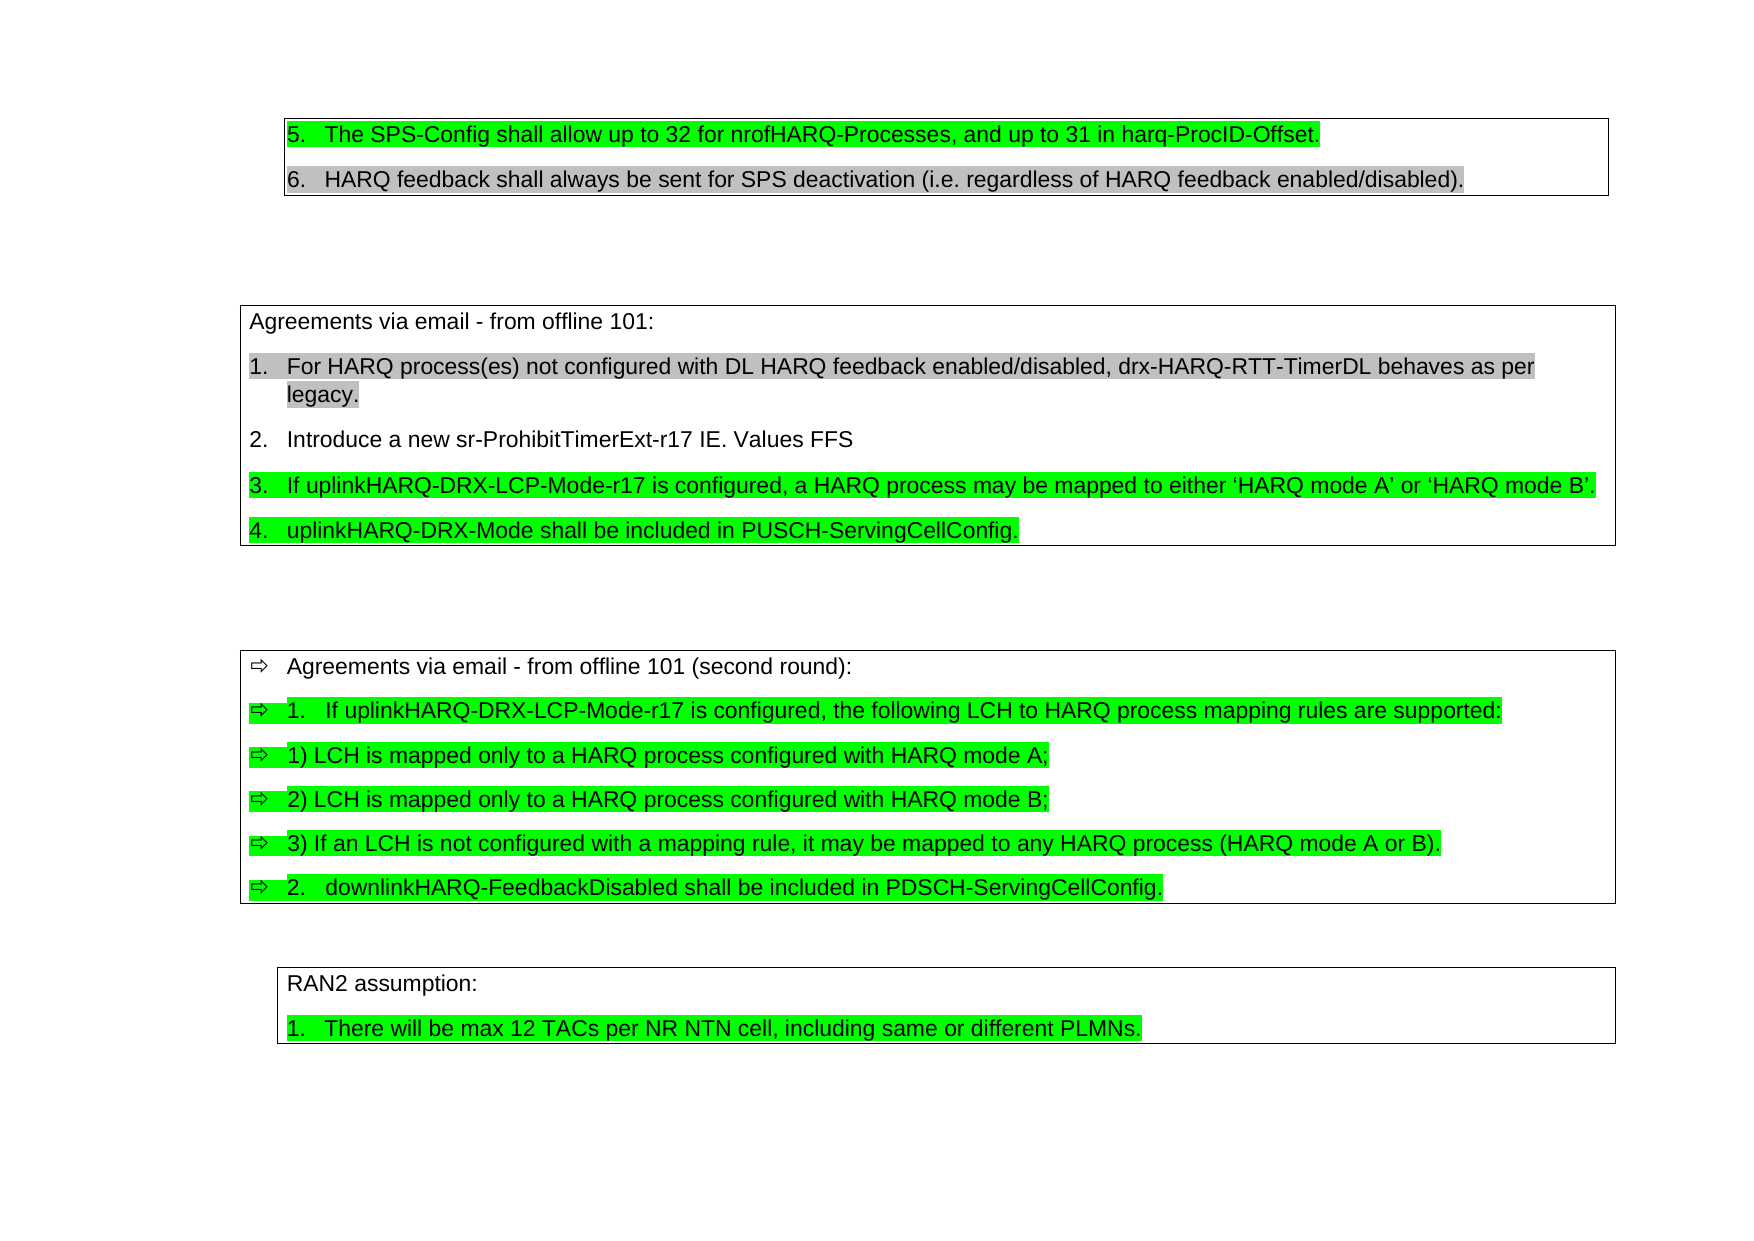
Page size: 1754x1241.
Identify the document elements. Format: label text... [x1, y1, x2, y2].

list Agreements via email - from offline 101 (second round): [241, 651, 1615, 679]
text Agreements via email - from offline 101: [241, 306, 1615, 334]
list There will be max 12 TACs per NR NTN cell, including same or different PLMNs. [278, 1012, 1615, 1043]
list uplinkHARQ-DRX-Mode shall be included in PUSCH-ServingCellConfig. [241, 513, 1615, 545]
list 1. If uplinkHARQ-DRX-LCP-Mode-r17 is configured, the following LCH to HARQ process mapping rules are supported: [241, 694, 1615, 724]
list 3) If an LCH is not configured with a mapping rule, it may be mapped to any HARQ process (HARQ mode A or B). [241, 827, 1615, 856]
list HARQ feedback shall always be sent for SPS deactivation (i.e. regardless of HARQ feedback enabled/disabled). [285, 163, 1608, 195]
list Introduce a new sr-ProhibitTimerExt-r17 IE. Values FFS [241, 423, 1615, 453]
list 2. downlinkHARQ-FeedbackDisabled shall be included in PDSCH-ServingCellConfig. [241, 871, 1615, 903]
list For HARQ process(es) not configured with DL HARQ feedback enabled/disabled, drx-HARQ-RTT-TimerDL behaves as per legacy. [241, 350, 1615, 408]
list 1) LCH is mapped only to a HARQ process configured with HARQ mode A; [241, 738, 1615, 768]
list If uplinkHARQ-DRX-LCP-Mode-r17 is configured, a HARQ process may be mapped to either ‘HARQ mode A’ or ‘HARQ mode B’. [241, 468, 1615, 498]
text RAN2 assumption: [278, 968, 1615, 996]
list 2) LCH is mapped only to a HARQ process configured with HARQ mode B; [241, 783, 1615, 812]
list The SPS-Config shall allow up to 32 for nrofHARQ-Processes, and up to 31 in harq-ProcID-Offset. [285, 119, 1608, 147]
